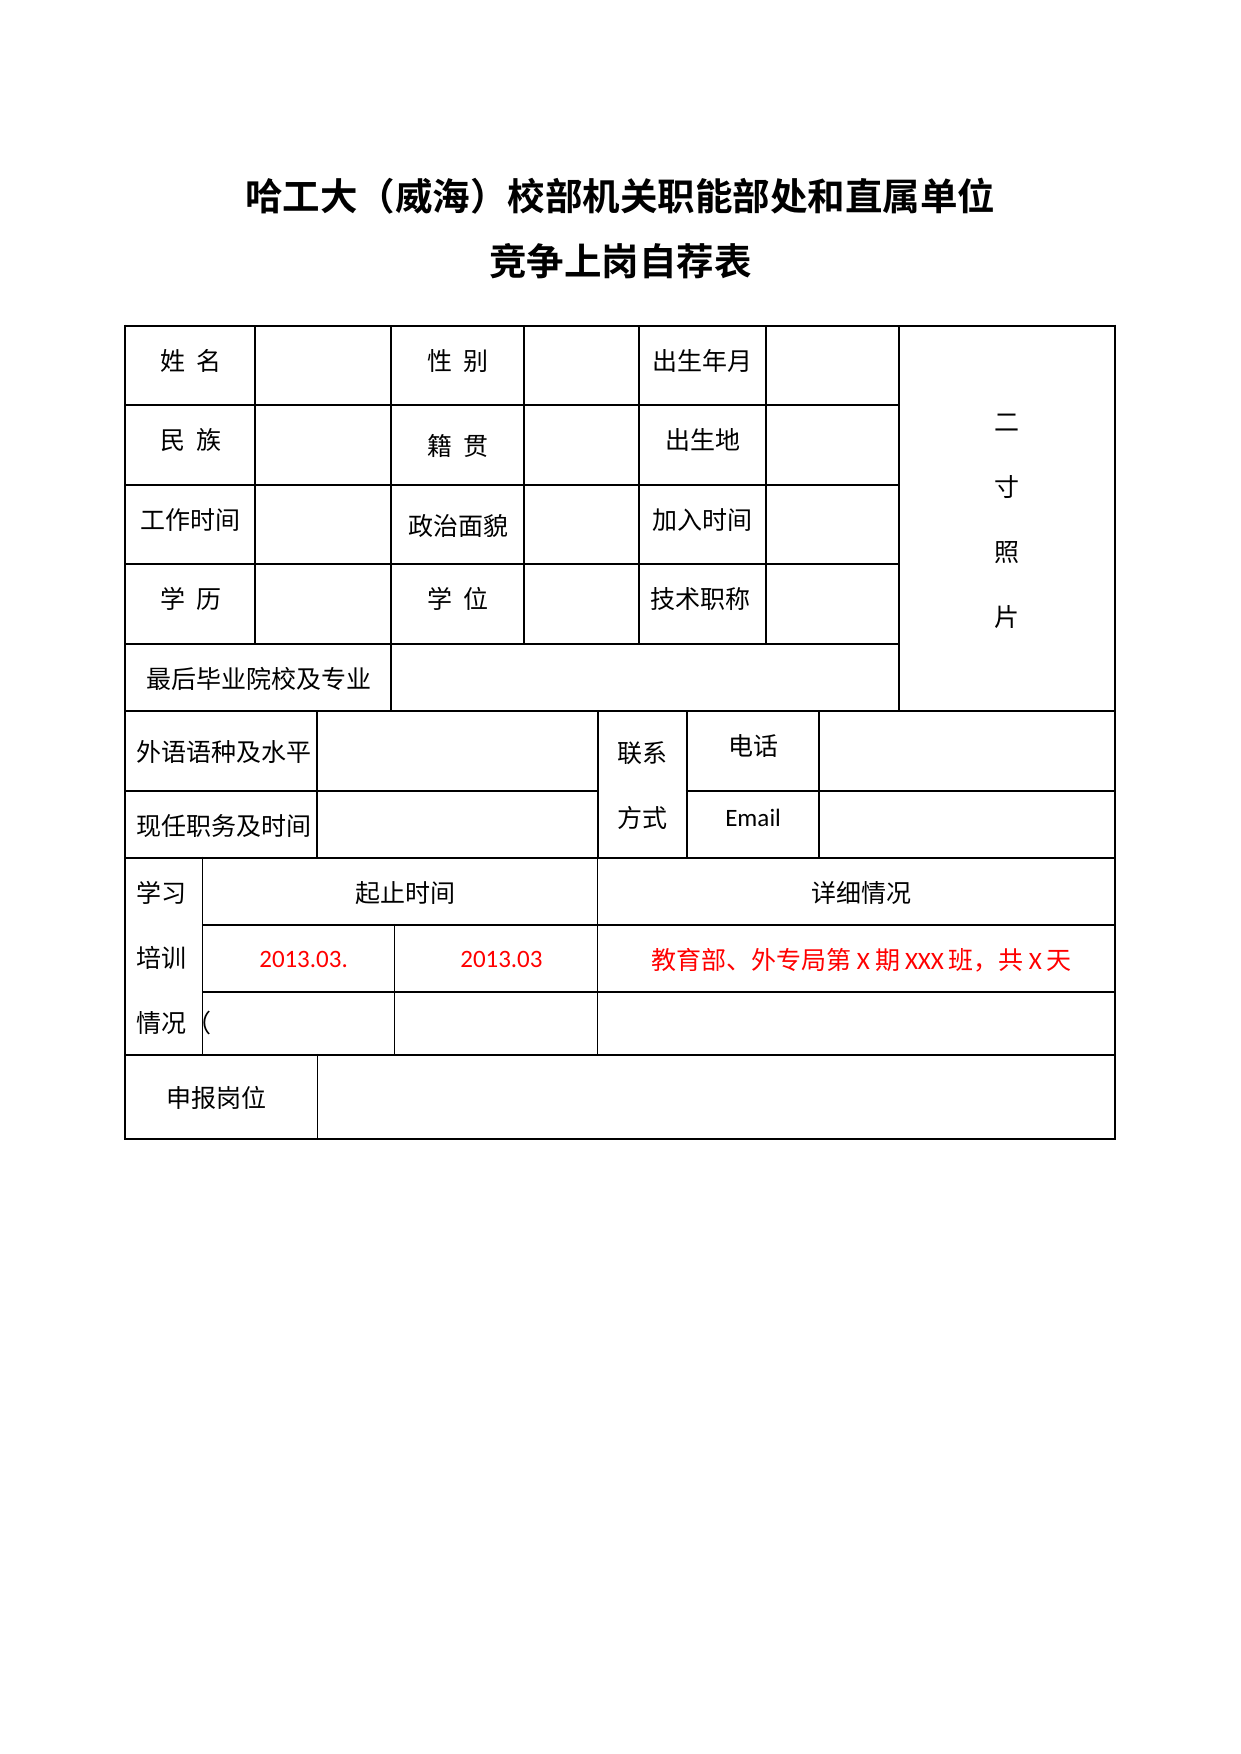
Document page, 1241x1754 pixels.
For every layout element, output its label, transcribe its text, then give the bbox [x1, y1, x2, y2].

table_cell [598, 993, 1114, 1054]
table_cell 学 历 [126, 565, 254, 643]
table_cell 2013.03 [395, 926, 597, 991]
table_cell [256, 565, 390, 643]
table_cell [392, 645, 898, 710]
table_header [767, 327, 898, 404]
table_cell 加入时间 [640, 486, 765, 563]
table_header 性 别 [392, 327, 523, 404]
table_cell 联系方式 [599, 712, 686, 857]
table_cell Email [688, 792, 818, 857]
table_cell 现任职务及时间 [126, 792, 316, 857]
table_cell 出生地 [640, 406, 765, 484]
table_header 二 寸 照 片 [900, 327, 1114, 710]
table_cell 详细情况 [598, 859, 1114, 924]
table_cell [767, 406, 898, 484]
table_cell 政治面貌 [392, 486, 523, 563]
table_cell [318, 712, 597, 789]
table_cell 最后毕业院校及专业 [126, 645, 390, 710]
table_cell [820, 712, 1114, 789]
table_cell 工作时间 [126, 486, 254, 563]
table_cell [767, 565, 898, 643]
table_cell [318, 792, 597, 857]
table_cell 申报岗位 [126, 1056, 317, 1138]
table_cell 外语语种及水平 [126, 712, 316, 789]
table_cell 2013.03. [203, 926, 394, 991]
text 哈工大（威海）校部机关职能部处和直属单位 [187, 162, 1053, 227]
table_cell 技术职称 [640, 565, 765, 643]
table_cell 学 位 [392, 565, 523, 643]
table_header [256, 327, 390, 404]
table_cell [203, 993, 394, 1054]
table_cell [318, 1056, 1114, 1138]
table_header 姓 名 [126, 327, 254, 404]
table_cell 电话 [688, 712, 818, 789]
text 竞争上岗自荐表 [187, 227, 1053, 292]
table_cell 教育部、外专局第X期XXX班，共X天 [598, 926, 1114, 991]
table_cell 学习 培训 情况（ [126, 859, 202, 1054]
table_header 出生年月 [640, 327, 765, 404]
table_cell 民 族 [126, 406, 254, 484]
table_cell [395, 993, 597, 1054]
table_cell 籍 贯 [392, 406, 523, 484]
table_cell [256, 486, 390, 563]
table_cell [525, 406, 638, 484]
table_cell 起止时间 [203, 859, 597, 924]
table_cell [525, 565, 638, 643]
table_cell [525, 486, 638, 563]
table_cell [256, 406, 390, 484]
table_header [525, 327, 638, 404]
table_cell [820, 792, 1114, 857]
table_cell [767, 486, 898, 563]
